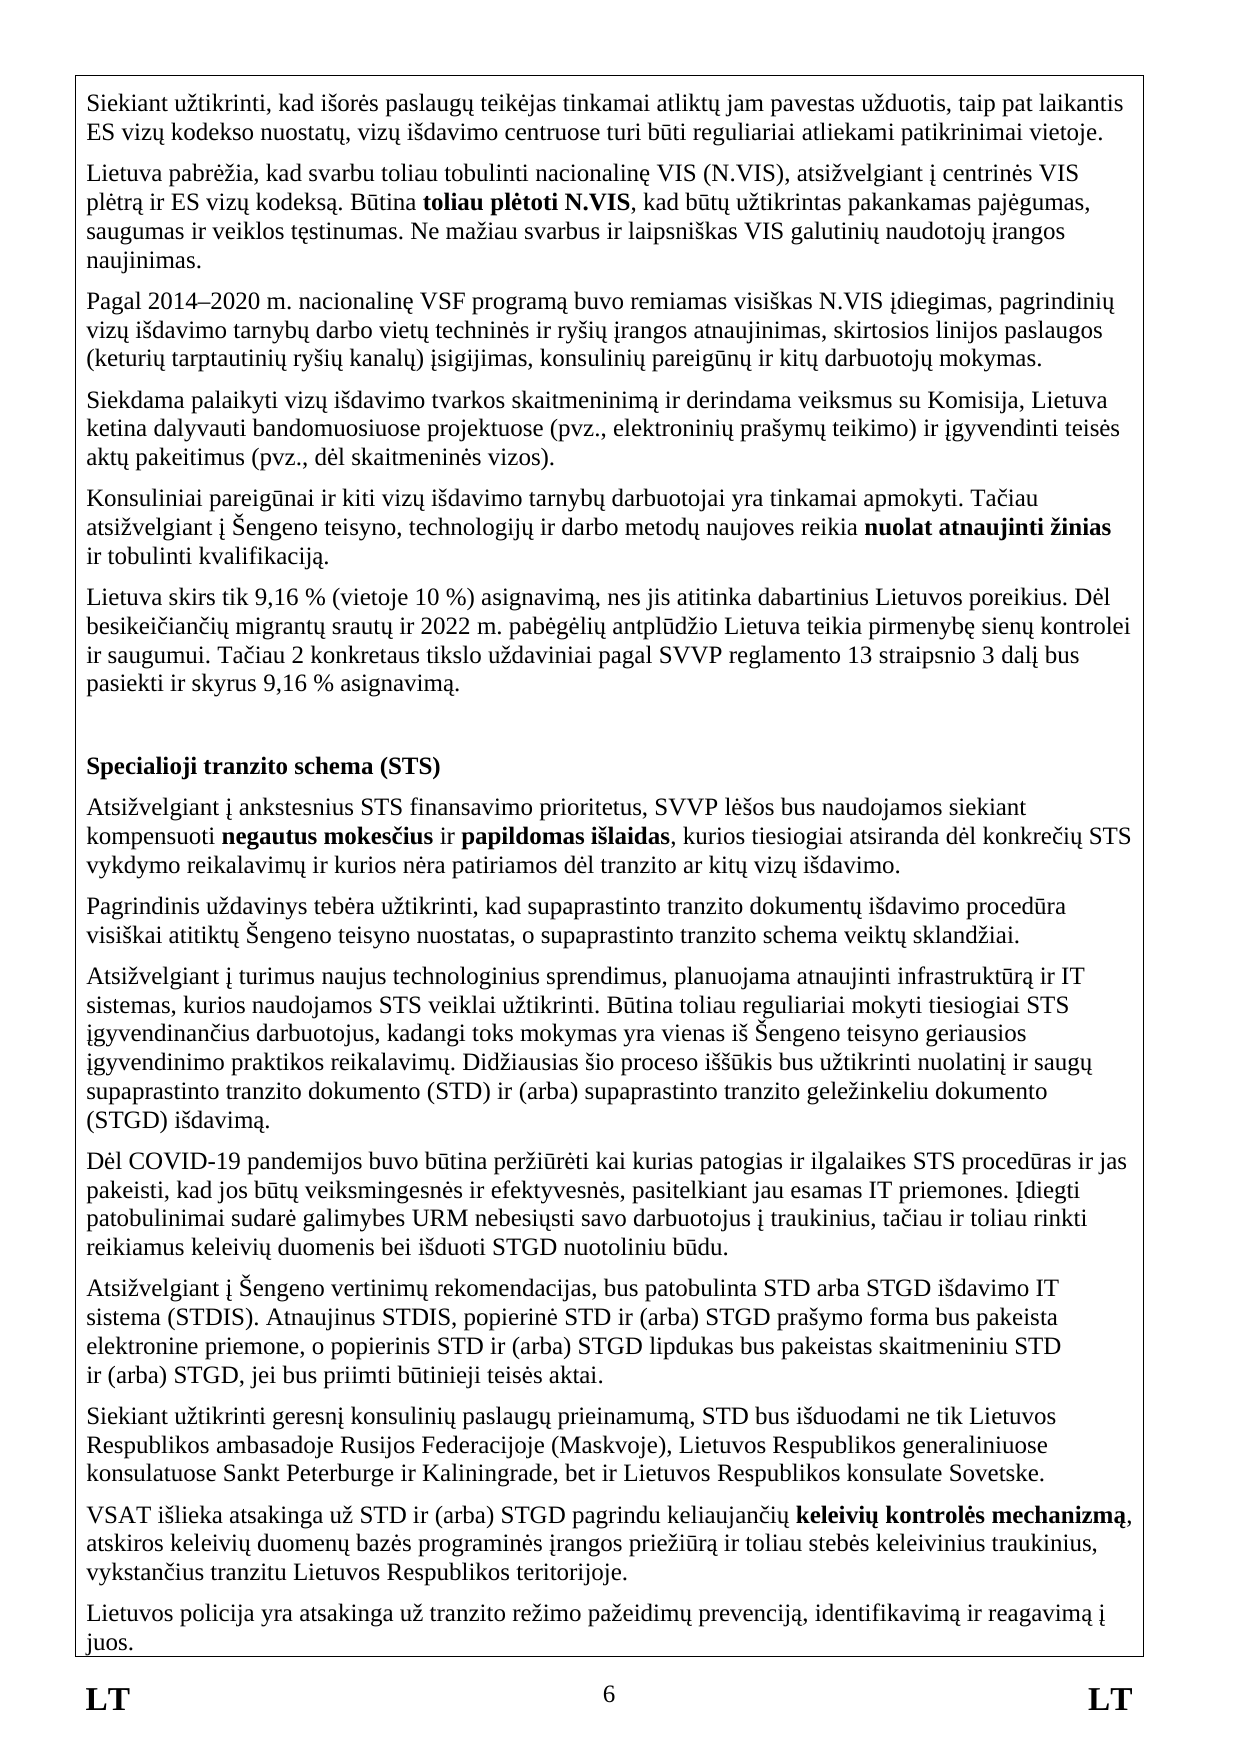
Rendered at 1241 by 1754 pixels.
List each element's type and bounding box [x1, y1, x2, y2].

table_header [76, 76, 1143, 1656]
